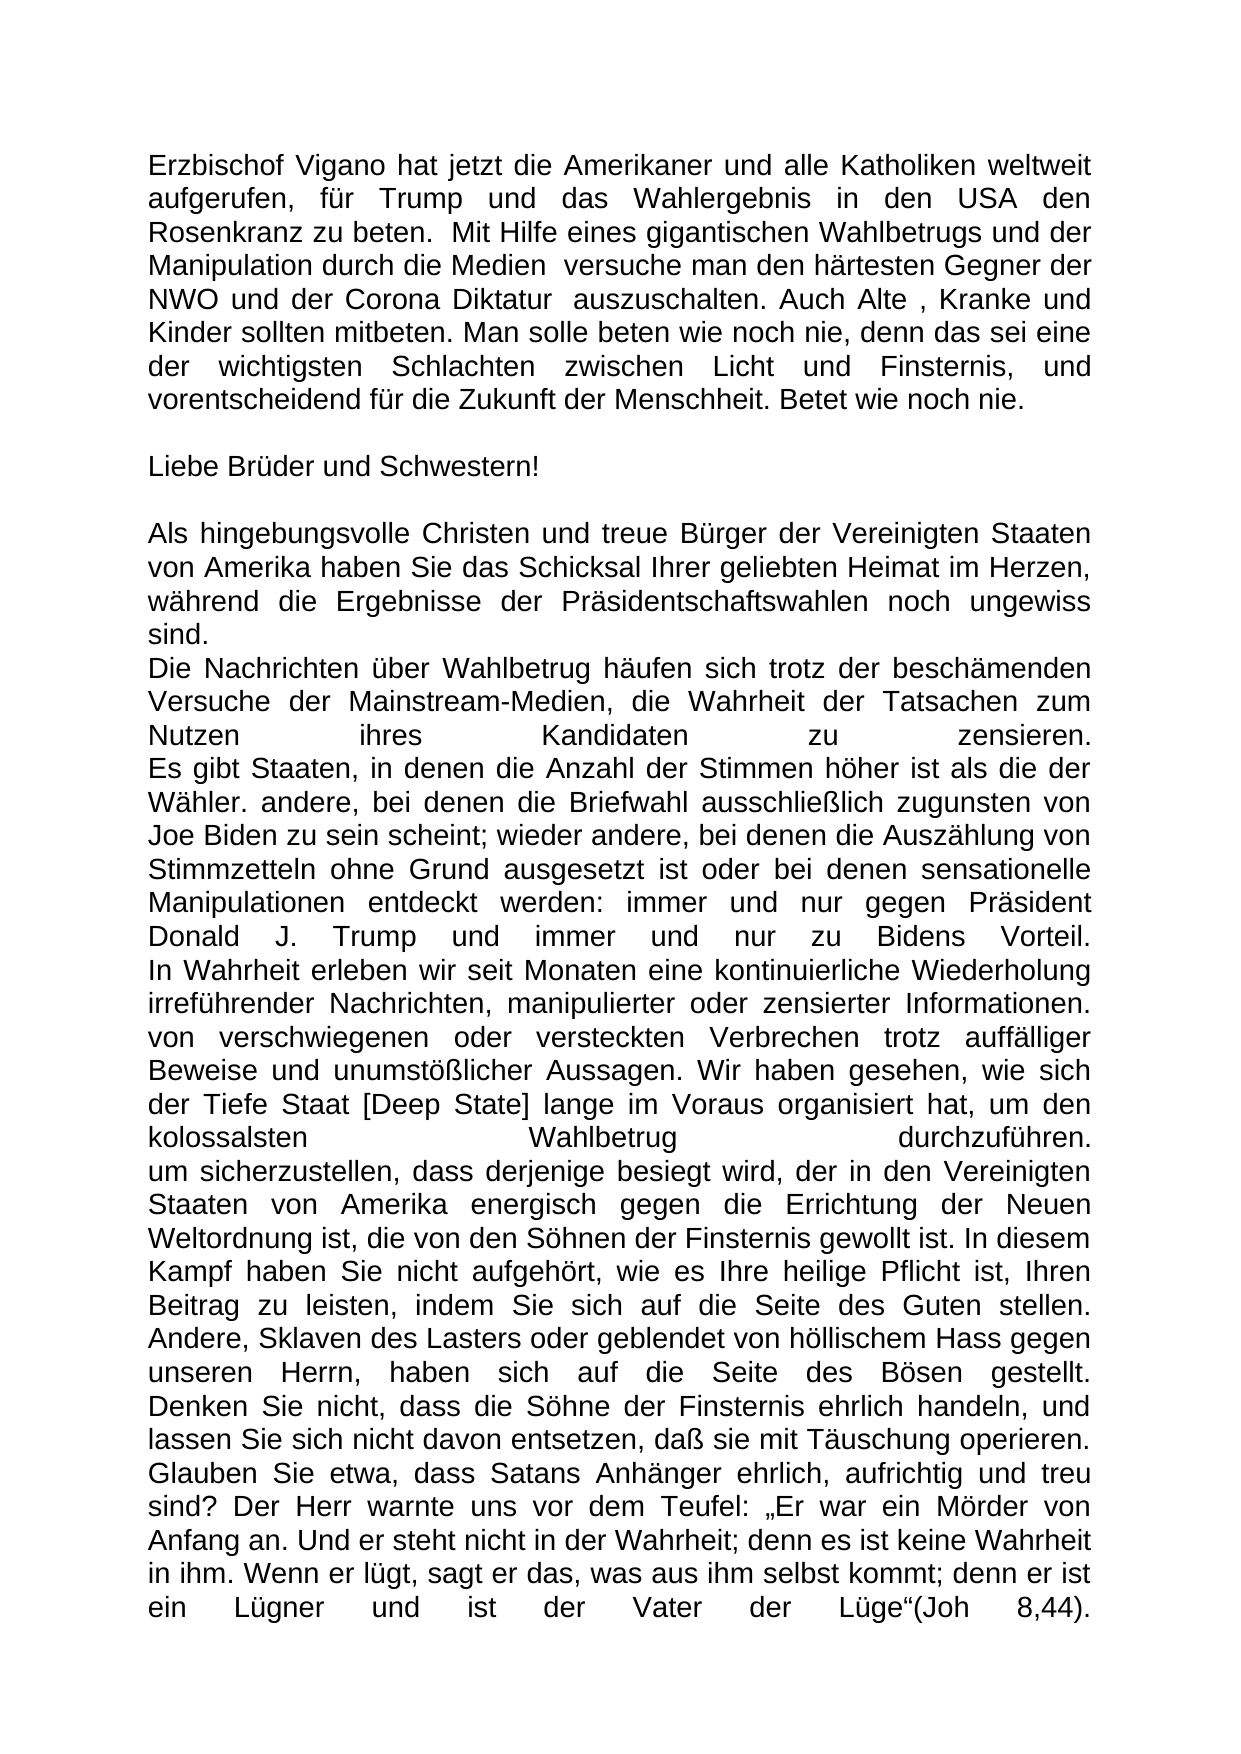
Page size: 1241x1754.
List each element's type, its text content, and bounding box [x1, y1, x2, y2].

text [148, 483, 1093, 1623]
text Erzbischof Vigano hat jetzt die Amerikaner und alle Katholiken weltweit aufgerufen, für Trump und das Wahlergebnis in den USA den Rosenkranz zu beten. Mit Hilfe eines gigantischen Wahlbetrugs und der Manipulation durch die Medien versuche man den härtesten Gegner der NWO und der Corona Diktatur auszuschalten. Auch Alte , Kranke und Kinder sollten mitbeten. Man solle beten wie noch nie, denn das sei eine der wichtigsten Schlachten zwischen Licht und Finsternis, und vorentscheidend für die Zukunft der Menschheit. Betet wie noch nie. [148, 148, 1093, 416]
text Liebe Brüder und Schwestern! [148, 449, 1093, 483]
